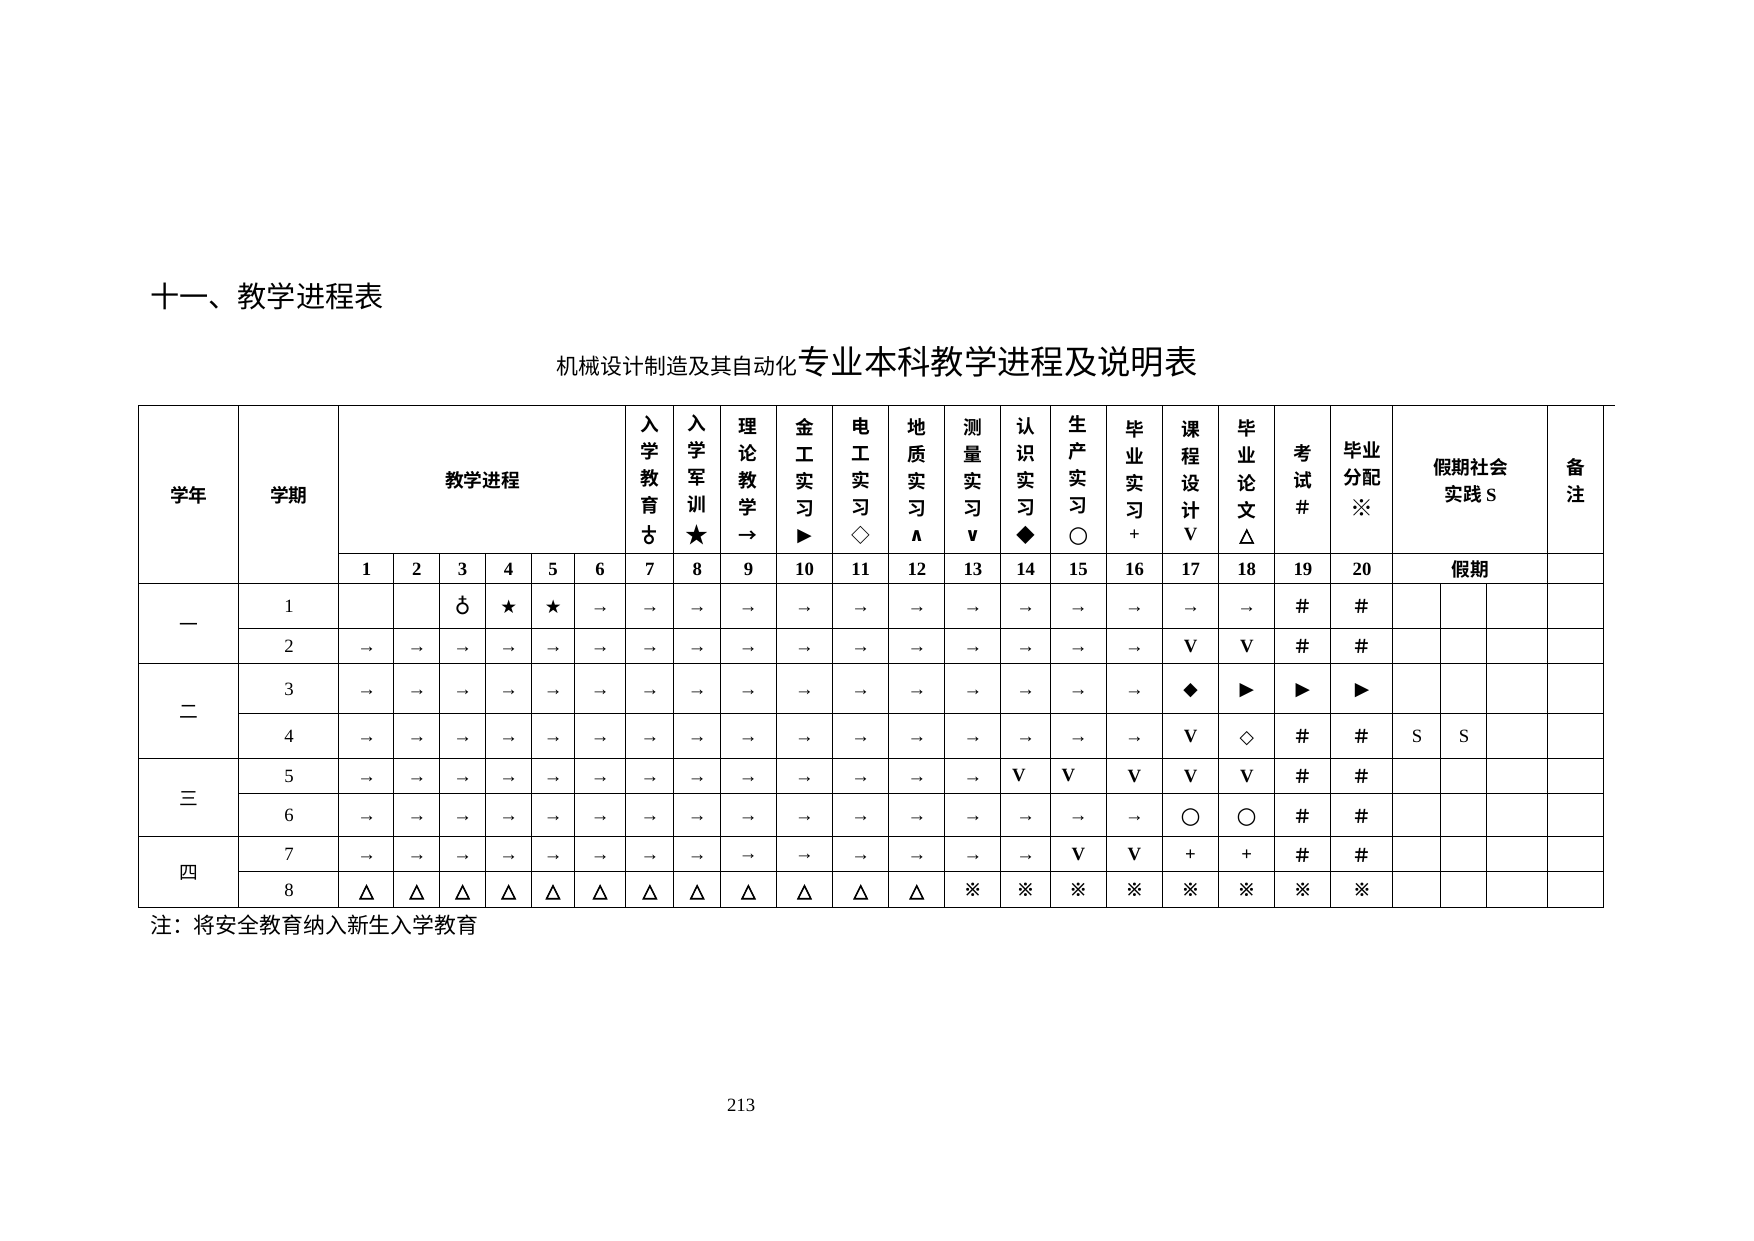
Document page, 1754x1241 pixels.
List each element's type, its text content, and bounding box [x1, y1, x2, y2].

text 注：将安全教育纳入新生入学教育 [150, 908, 1604, 940]
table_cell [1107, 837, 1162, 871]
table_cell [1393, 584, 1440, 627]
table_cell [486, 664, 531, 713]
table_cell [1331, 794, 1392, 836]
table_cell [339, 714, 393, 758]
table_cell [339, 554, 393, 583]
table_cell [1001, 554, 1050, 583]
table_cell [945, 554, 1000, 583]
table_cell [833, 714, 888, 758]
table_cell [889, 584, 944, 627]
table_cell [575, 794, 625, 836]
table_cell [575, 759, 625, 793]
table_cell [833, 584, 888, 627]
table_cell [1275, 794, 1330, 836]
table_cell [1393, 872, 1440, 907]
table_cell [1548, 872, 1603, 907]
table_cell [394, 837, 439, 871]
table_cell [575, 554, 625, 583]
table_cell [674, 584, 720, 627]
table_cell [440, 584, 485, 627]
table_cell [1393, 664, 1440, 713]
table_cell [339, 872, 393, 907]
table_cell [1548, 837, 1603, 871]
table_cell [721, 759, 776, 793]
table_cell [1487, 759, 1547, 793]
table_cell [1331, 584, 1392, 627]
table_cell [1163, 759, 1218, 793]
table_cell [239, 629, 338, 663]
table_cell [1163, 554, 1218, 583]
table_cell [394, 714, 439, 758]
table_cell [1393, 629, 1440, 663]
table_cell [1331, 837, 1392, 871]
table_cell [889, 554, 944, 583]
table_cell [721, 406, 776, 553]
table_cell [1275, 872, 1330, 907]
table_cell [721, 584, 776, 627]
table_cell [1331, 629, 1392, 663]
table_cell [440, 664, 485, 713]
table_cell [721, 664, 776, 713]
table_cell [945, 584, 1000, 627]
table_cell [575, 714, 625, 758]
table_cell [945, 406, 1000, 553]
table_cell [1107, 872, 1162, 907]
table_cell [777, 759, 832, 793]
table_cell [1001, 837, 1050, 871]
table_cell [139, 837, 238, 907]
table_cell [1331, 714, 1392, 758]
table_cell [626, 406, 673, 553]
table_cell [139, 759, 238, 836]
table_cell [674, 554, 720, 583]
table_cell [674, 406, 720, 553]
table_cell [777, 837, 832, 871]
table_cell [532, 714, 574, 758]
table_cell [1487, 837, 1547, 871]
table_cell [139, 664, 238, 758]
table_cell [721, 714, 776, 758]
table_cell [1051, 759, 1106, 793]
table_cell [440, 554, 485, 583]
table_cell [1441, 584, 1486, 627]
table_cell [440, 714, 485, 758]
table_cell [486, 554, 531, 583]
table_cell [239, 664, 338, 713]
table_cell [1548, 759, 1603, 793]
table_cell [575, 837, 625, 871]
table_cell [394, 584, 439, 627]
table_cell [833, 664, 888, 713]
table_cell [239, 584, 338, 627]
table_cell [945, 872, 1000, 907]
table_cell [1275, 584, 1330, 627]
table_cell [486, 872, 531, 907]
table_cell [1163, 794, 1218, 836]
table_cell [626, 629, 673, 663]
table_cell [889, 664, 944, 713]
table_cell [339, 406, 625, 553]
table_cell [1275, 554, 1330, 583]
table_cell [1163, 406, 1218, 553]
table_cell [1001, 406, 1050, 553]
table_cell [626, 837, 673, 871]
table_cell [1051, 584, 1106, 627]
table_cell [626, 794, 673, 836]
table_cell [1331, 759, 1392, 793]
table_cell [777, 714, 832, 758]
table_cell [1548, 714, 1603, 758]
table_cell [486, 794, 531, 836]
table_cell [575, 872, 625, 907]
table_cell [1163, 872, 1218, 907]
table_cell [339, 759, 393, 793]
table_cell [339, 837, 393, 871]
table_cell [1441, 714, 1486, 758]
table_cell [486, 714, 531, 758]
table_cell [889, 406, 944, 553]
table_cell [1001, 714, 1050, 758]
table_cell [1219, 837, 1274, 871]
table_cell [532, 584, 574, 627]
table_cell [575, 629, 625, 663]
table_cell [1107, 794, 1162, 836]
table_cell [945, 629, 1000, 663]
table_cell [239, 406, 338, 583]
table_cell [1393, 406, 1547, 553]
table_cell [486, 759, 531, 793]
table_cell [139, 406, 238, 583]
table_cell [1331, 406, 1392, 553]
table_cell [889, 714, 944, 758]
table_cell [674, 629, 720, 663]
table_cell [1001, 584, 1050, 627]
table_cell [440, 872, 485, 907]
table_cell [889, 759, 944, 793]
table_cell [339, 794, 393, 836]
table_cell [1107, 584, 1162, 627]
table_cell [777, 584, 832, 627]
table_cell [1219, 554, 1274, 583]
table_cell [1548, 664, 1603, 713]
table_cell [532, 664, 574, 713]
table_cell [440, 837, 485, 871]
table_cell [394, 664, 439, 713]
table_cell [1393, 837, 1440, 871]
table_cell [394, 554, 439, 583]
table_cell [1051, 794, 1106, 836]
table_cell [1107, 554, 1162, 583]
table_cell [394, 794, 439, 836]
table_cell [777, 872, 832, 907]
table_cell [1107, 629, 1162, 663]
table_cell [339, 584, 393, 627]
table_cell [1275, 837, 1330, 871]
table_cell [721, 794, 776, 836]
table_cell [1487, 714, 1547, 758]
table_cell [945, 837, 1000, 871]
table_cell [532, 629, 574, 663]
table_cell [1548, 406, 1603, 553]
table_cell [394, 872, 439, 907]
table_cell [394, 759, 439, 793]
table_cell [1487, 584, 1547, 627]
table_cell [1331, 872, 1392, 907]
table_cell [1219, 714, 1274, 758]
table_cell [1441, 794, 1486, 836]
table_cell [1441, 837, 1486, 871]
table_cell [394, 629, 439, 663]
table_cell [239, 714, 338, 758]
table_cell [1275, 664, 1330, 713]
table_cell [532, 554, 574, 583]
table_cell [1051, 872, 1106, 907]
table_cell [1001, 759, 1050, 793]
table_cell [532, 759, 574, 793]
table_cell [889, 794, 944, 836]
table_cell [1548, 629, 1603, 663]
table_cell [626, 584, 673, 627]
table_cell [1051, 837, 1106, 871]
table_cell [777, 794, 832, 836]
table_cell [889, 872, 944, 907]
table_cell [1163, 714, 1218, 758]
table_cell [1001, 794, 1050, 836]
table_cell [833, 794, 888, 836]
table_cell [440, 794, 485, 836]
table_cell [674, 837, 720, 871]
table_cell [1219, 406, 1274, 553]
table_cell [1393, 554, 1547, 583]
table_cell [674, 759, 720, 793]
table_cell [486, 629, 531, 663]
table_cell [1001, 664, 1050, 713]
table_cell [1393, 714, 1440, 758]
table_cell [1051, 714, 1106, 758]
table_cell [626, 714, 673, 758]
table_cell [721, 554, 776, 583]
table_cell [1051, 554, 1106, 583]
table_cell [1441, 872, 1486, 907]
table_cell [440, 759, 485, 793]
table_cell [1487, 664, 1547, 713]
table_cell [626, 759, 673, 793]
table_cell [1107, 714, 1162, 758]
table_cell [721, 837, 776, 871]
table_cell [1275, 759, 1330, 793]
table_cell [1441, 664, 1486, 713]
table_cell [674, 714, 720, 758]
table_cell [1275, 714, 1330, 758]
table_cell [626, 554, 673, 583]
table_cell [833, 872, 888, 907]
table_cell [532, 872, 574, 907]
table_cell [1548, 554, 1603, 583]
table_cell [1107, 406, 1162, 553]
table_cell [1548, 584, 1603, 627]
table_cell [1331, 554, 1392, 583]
text 十一、教学进程表 [150, 263, 1604, 328]
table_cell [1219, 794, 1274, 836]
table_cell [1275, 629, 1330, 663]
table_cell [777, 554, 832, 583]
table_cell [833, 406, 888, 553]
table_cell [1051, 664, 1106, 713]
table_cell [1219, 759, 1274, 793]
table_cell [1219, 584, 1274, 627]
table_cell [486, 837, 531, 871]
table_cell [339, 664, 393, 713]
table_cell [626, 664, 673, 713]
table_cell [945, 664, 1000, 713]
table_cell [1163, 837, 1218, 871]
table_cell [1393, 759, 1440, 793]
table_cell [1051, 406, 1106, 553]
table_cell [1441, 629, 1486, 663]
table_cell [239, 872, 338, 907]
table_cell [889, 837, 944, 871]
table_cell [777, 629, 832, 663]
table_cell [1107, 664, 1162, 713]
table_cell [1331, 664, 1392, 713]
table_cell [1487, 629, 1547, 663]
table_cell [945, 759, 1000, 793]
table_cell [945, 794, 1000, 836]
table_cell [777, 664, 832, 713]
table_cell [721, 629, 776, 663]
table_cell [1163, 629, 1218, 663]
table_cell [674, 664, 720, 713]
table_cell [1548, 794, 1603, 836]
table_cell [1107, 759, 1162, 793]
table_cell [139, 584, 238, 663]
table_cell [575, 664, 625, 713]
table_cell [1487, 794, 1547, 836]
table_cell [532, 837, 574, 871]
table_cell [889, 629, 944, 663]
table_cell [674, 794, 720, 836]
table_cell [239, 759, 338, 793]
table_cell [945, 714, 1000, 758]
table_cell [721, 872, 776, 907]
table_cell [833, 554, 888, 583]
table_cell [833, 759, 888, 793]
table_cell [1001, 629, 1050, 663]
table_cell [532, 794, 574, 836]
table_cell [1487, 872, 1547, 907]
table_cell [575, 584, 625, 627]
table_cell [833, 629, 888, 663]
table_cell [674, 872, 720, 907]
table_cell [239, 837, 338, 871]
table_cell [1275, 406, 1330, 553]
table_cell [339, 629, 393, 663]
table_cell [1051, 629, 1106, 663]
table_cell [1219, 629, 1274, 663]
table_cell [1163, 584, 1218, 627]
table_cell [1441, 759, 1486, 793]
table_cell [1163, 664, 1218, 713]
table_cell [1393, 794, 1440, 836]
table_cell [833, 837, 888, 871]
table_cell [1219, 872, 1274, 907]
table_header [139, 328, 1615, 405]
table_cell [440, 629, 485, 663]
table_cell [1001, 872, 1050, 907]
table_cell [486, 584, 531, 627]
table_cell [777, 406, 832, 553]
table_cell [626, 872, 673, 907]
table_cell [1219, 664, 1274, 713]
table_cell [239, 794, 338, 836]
